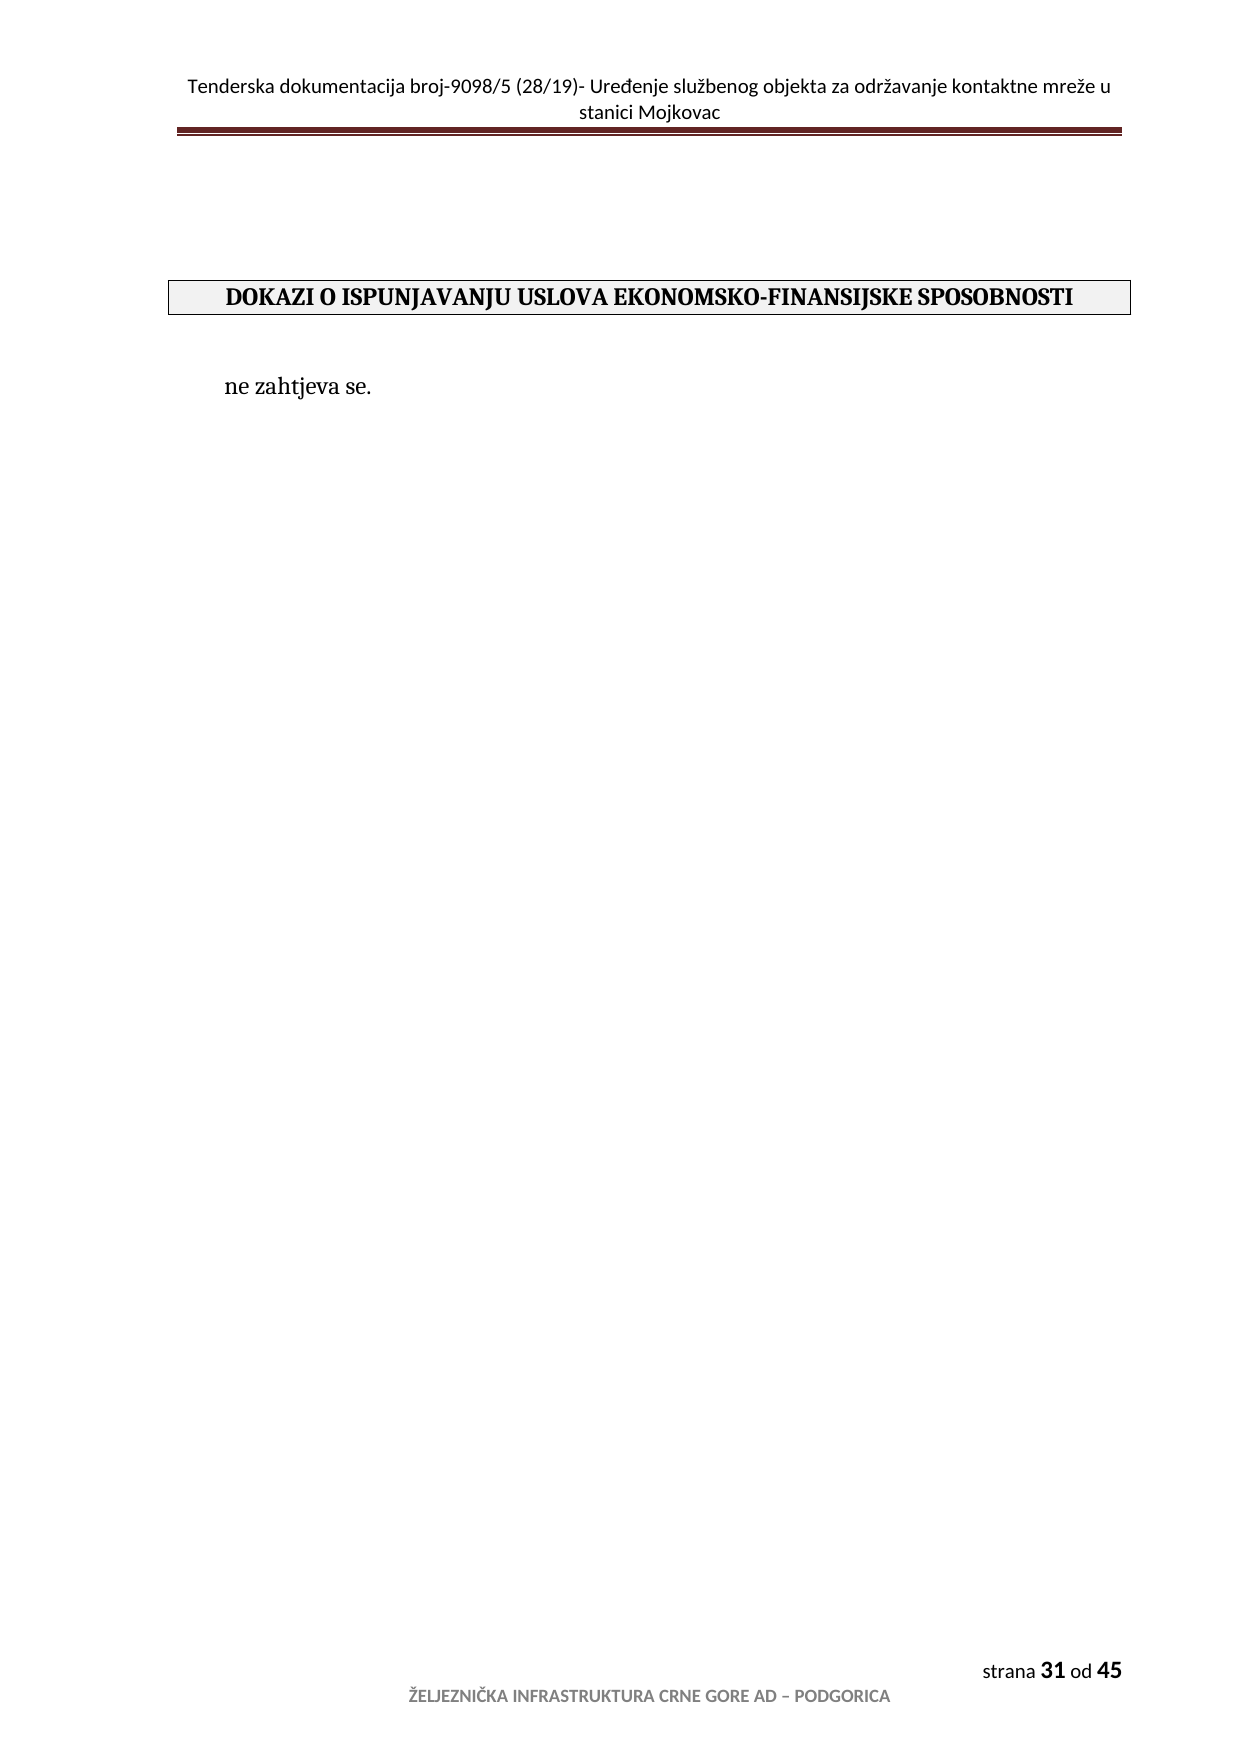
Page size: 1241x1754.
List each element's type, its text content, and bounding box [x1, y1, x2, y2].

text ne zahtjeva se. [224, 372, 1122, 401]
subtitle DOKAZI O ISPUNJAVANJU USLOVA EKONOMSKO-FINANSIJSKE SPOSOBNOSTI [169, 281, 1130, 314]
